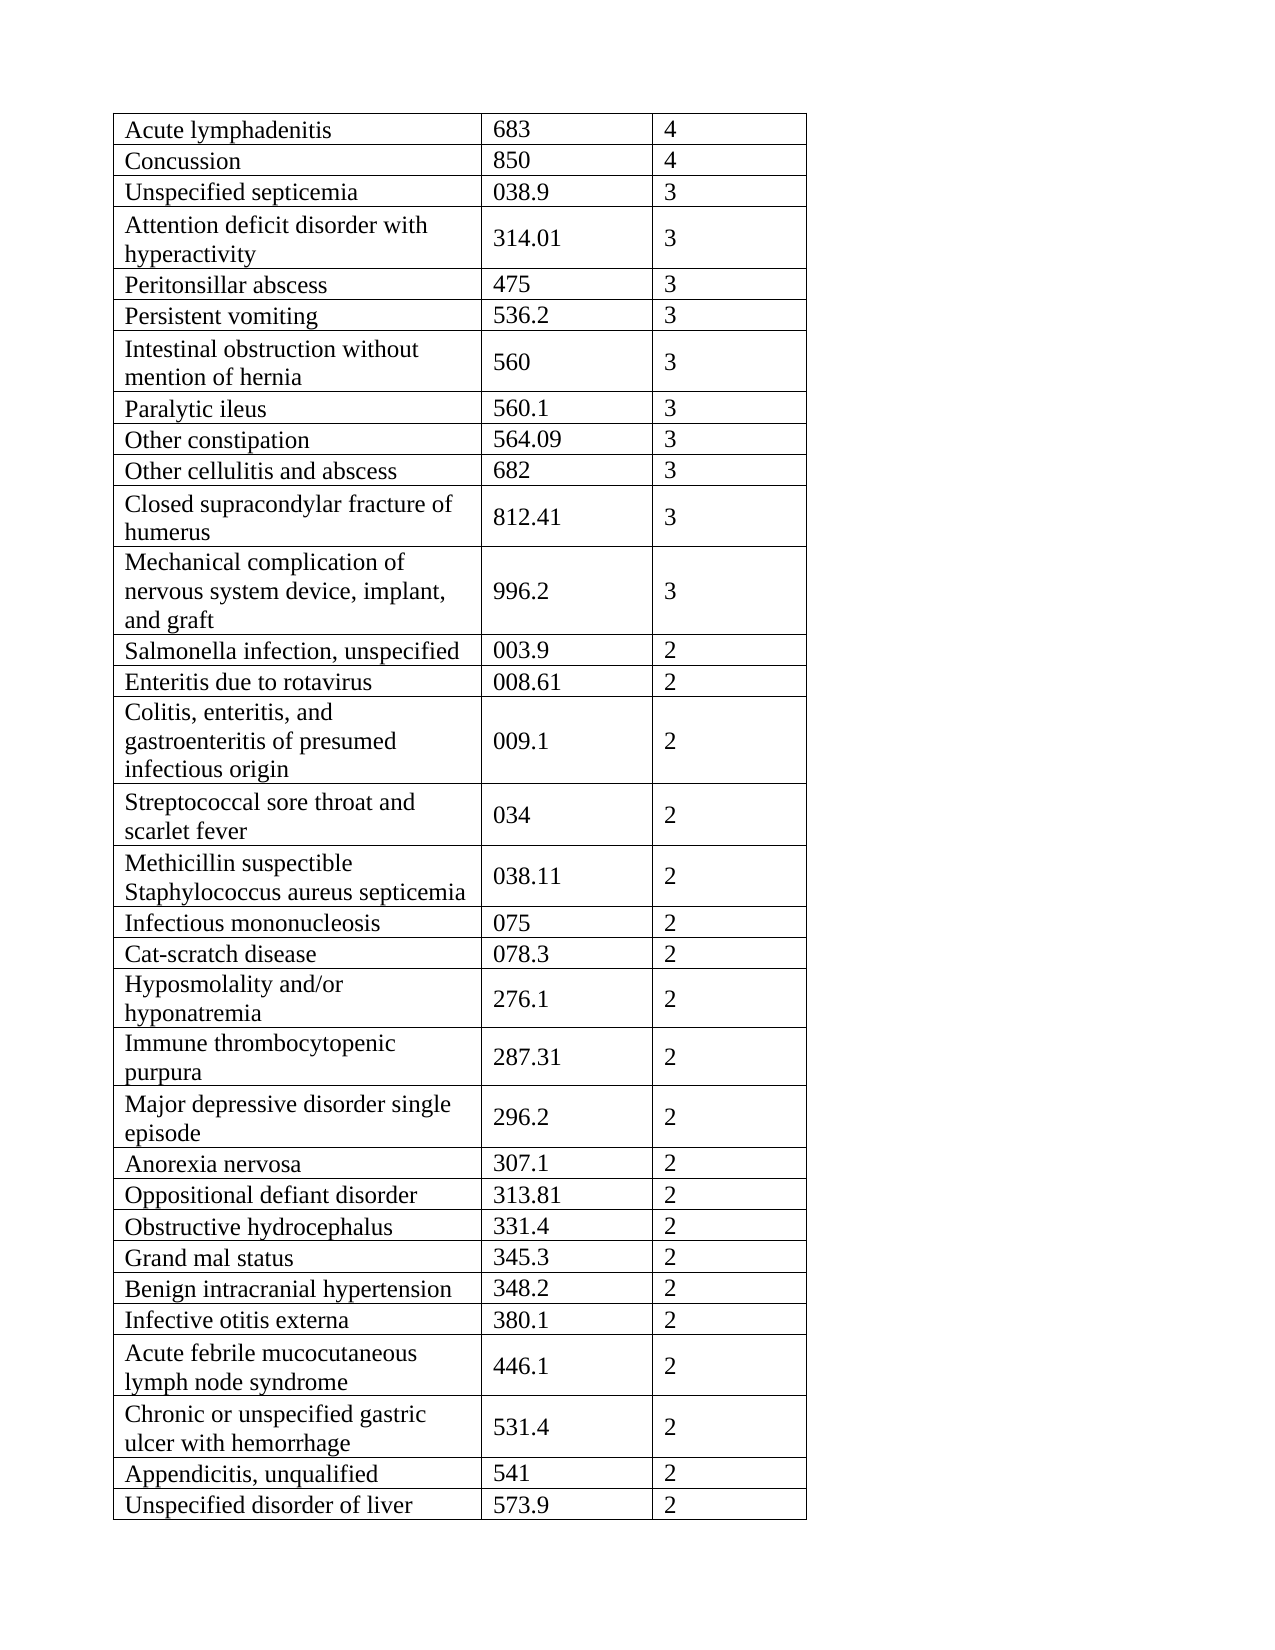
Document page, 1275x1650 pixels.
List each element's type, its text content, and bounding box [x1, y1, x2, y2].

table_cell Cat-scratch disease [114, 938, 481, 968]
table_cell 2 [653, 1210, 806, 1240]
table_cell 3 [653, 486, 806, 546]
table_cell Unspecified septicemia [114, 176, 481, 206]
table_cell Enteritis due to rotavirus [114, 666, 481, 696]
table_cell Paralytic ileus [114, 392, 481, 422]
table_cell Acute febrile mucocutaneous lymph node syndrome [114, 1335, 481, 1395]
table_cell Persistent vomiting [114, 300, 481, 330]
table_cell 008.61 [482, 666, 652, 696]
table_cell 2 [653, 969, 806, 1027]
table_cell 307.1 [482, 1148, 652, 1178]
table_cell Other constipation [114, 424, 481, 454]
table_cell 2 [653, 1028, 806, 1085]
table_cell Acute lymphadenitis [114, 114, 481, 144]
table_cell Other cellulitis and abscess [114, 455, 481, 485]
table_cell Infectious mononucleosis [114, 907, 481, 937]
table_cell 446.1 [482, 1335, 652, 1395]
table_cell 2 [653, 635, 806, 665]
table_cell Colitis, enteritis, and gastroenteritis of presumed infectious origin [114, 697, 481, 783]
table_cell 038.9 [482, 176, 652, 206]
table_cell 3 [653, 331, 806, 391]
table_cell 3 [653, 207, 806, 267]
table_cell 3 [653, 547, 806, 633]
table_cell Intestinal obstruction without mention of hernia [114, 331, 481, 391]
table_cell 2 [653, 1335, 806, 1395]
table_cell 2 [653, 907, 806, 937]
table_cell 331.4 [482, 1210, 652, 1240]
table_cell Infective otitis externa [114, 1304, 481, 1334]
table_cell 564.09 [482, 424, 652, 454]
table_cell 078.3 [482, 938, 652, 968]
table_cell 2 [653, 1489, 806, 1519]
table_cell 560.1 [482, 392, 652, 422]
table_cell 2 [653, 1273, 806, 1303]
table_cell 812.41 [482, 486, 652, 546]
table_cell 541 [482, 1458, 652, 1488]
table_cell 314.01 [482, 207, 652, 267]
table_cell 3 [653, 176, 806, 206]
table_cell 2 [653, 784, 806, 844]
table_cell 2 [653, 1396, 806, 1457]
table_cell Mechanical complication of nervous system device, implant, and graft [114, 547, 481, 633]
table_cell 4 [653, 114, 806, 144]
table_cell 287.31 [482, 1028, 652, 1085]
table_cell Streptococcal sore throat and scarlet fever [114, 784, 481, 844]
table_cell 034 [482, 784, 652, 844]
table_cell 009.1 [482, 697, 652, 783]
table_cell 475 [482, 269, 652, 299]
table_cell 560 [482, 331, 652, 391]
table_cell Peritonsillar abscess [114, 269, 481, 299]
table_cell 850 [482, 145, 652, 175]
table_cell Unspecified disorder of liver [114, 1489, 481, 1519]
table_cell 2 [653, 1304, 806, 1334]
table_cell Immune thrombocytopenic purpura [114, 1028, 481, 1085]
table_cell Obstructive hydrocephalus [114, 1210, 481, 1240]
table_cell 3 [653, 300, 806, 330]
table_cell 2 [653, 666, 806, 696]
table_cell 3 [653, 392, 806, 422]
table_cell 996.2 [482, 547, 652, 633]
table_cell Concussion [114, 145, 481, 175]
table_cell 276.1 [482, 969, 652, 1027]
table_cell 683 [482, 114, 652, 144]
table_cell 2 [653, 938, 806, 968]
table_cell 296.2 [482, 1086, 652, 1147]
table_cell 380.1 [482, 1304, 652, 1334]
table_cell Methicillin suspectible Staphylococcus aureus septicemia [114, 846, 481, 906]
table_cell 2 [653, 697, 806, 783]
table_cell Anorexia nervosa [114, 1148, 481, 1178]
table_cell 003.9 [482, 635, 652, 665]
table_cell 536.2 [482, 300, 652, 330]
table_cell Salmonella infection, unspecified [114, 635, 481, 665]
table_cell 2 [653, 1179, 806, 1209]
table_cell Benign intracranial hypertension [114, 1273, 481, 1303]
table_cell Chronic or unspecified gastric ulcer with hemorrhage [114, 1396, 481, 1457]
table_cell 345.3 [482, 1241, 652, 1272]
table_cell Appendicitis, unqualified [114, 1458, 481, 1488]
table_cell 2 [653, 1148, 806, 1178]
table_cell 038.11 [482, 846, 652, 906]
table_cell 2 [653, 1458, 806, 1488]
table_cell Oppositional defiant disorder [114, 1179, 481, 1209]
table_cell 4 [653, 145, 806, 175]
table_cell 313.81 [482, 1179, 652, 1209]
table_cell Hyposmolality and/or hyponatremia [114, 969, 481, 1027]
table_cell 3 [653, 455, 806, 485]
table_cell 573.9 [482, 1489, 652, 1519]
table_cell 3 [653, 424, 806, 454]
table_cell 531.4 [482, 1396, 652, 1457]
table_cell 2 [653, 1241, 806, 1272]
table_cell Attention deficit disorder with hyperactivity [114, 207, 481, 267]
table_cell 348.2 [482, 1273, 652, 1303]
table_cell Closed supracondylar fracture of humerus [114, 486, 481, 546]
table_cell 3 [653, 269, 806, 299]
table_cell 682 [482, 455, 652, 485]
table_cell Grand mal status [114, 1241, 481, 1272]
table_cell Major depressive disorder single episode [114, 1086, 481, 1147]
table_cell 2 [653, 1086, 806, 1147]
table_cell 075 [482, 907, 652, 937]
table_cell 2 [653, 846, 806, 906]
